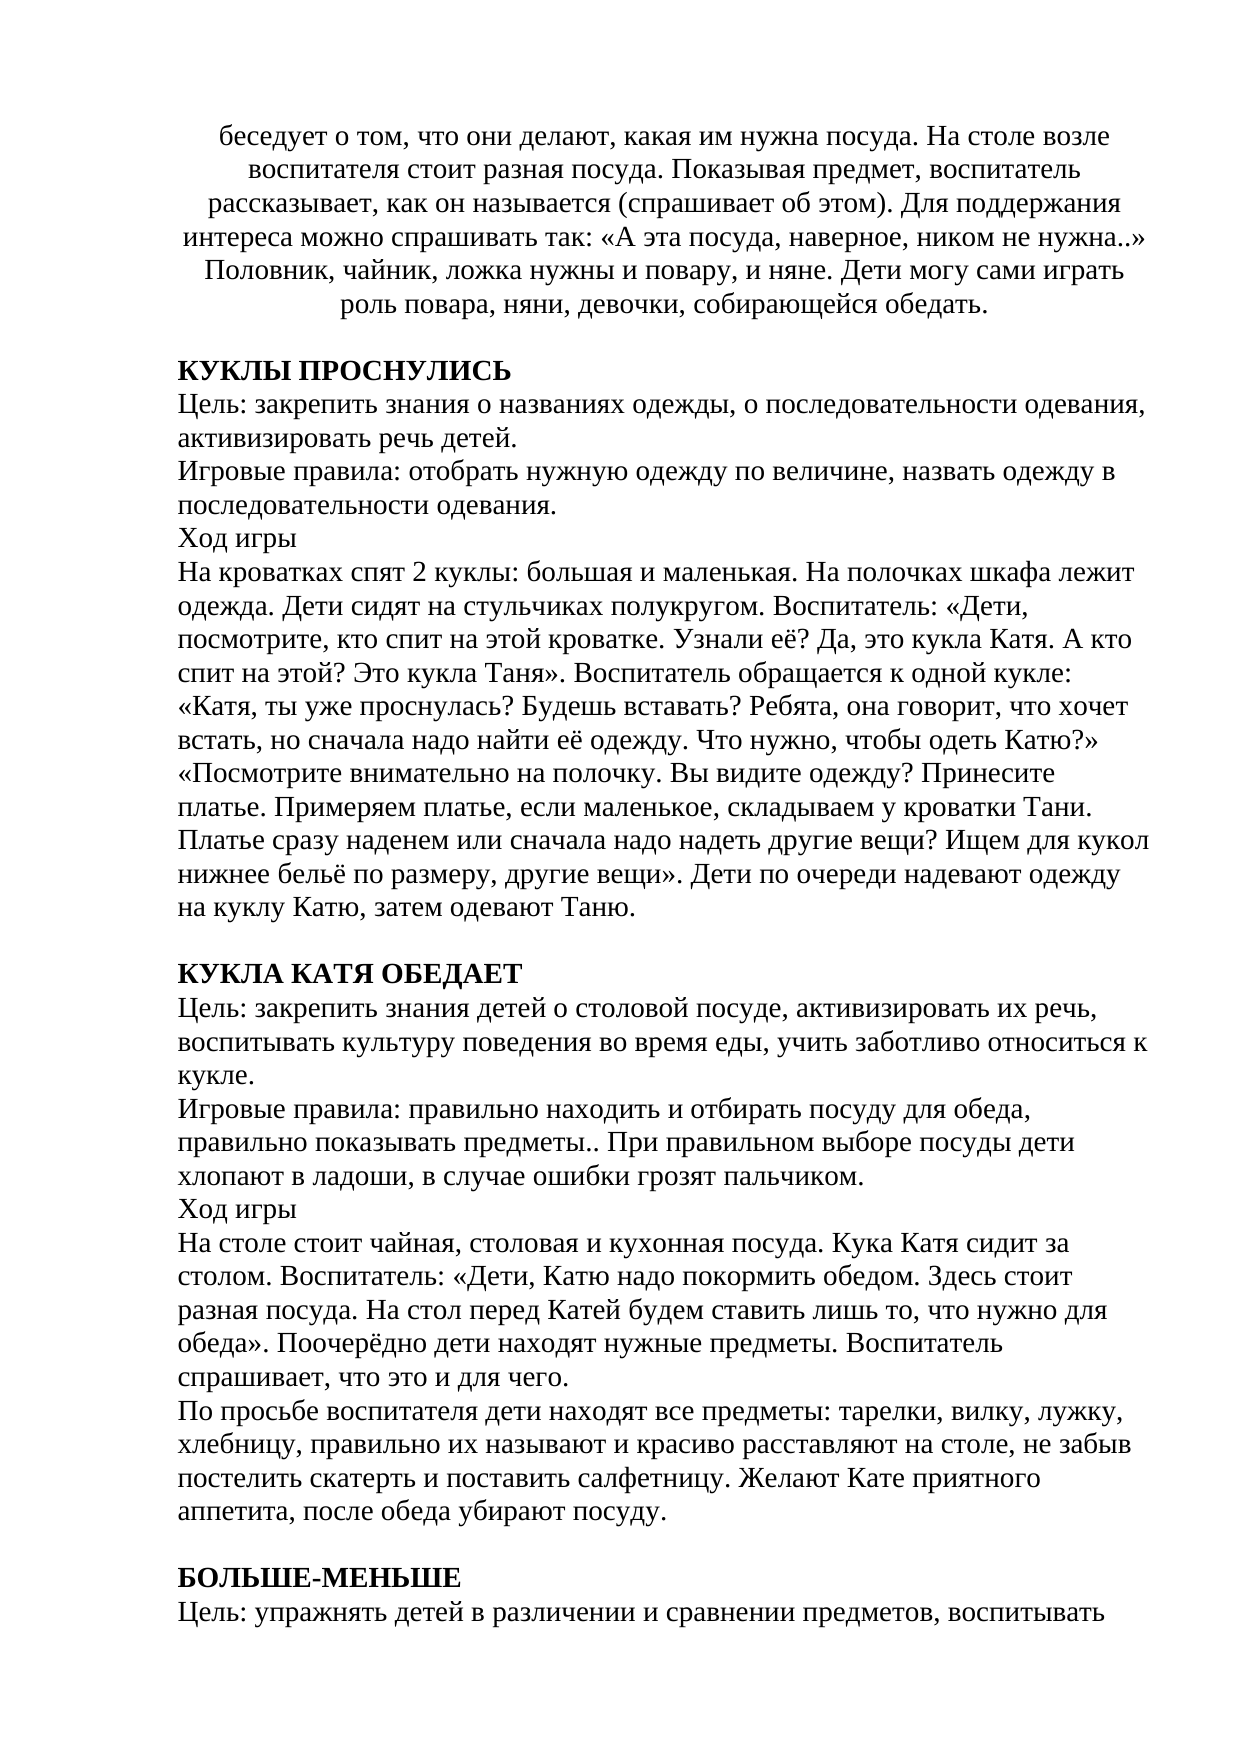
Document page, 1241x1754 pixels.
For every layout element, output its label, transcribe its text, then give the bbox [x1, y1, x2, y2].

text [177, 1527, 1152, 1627]
text КУКЛА КАТЯ ОБЕДАЕТ Цель: закрепить знания детей о столовой посуде, активизировать их речь, воспитывать культуру поведения во время еды, учить заботливо относиться к кукле. Игровые правила: правильно находить и отбирать посуду для обеда, правильно показывать предметы.. При правильном выборе посуды дети хлопают в ладоши, в случае ошибки грозят пальчиком. Ход игры На столе стоит чайная, столовая и кухонная посуда. Кука Катя сидит за столом. Воспитатель: «Дети, Катю надо покормить обедом. Здесь стоит разная посуда. На стол перед Катей будем ставить лишь то, что нужно для обеда». Поочерёдно дети находят нужные предметы. Воспитатель спрашивает, что это и для чего. По просьбе воспитателя дети находят все предметы: тарелки, вилку, лужку, хлебницу, правильно их называют и красиво расставляют на столе, не забыв постелить скатерть и поставить салфетницу. Желают Кате приятного аппетита, после обеда убирают посуду. [177, 923, 1152, 1527]
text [177, 118, 1152, 319]
text КУКЛЫ ПРОСНУЛИСЬ Цель: закрепить знания о названиях одежды, о последовательности одевания, активизировать речь детей. Игровые правила: отобрать нужную одежду по величине, назвать одежду в последовательности одевания. Ход игры На кроватках спят 2 куклы: большая и маленькая. На полочках шкафа лежит одежда. Дети сидят на стульчиках полукругом. Воспитатель: «Дети, посмотрите, кто спит на этой кроватке. Узнали её? Да, это кукла Катя. А кто спит на этой? Это кукла Таня». Воспитатель обращается к одной кукле: «Катя, ты уже проснулась? Будешь вставать? Ребята, она говорит, что хочет встать, но сначала надо найти её одежду. Что нужно, чтобы одеть Катю?» «Посмотрите внимательно на полочку. Вы видите одежду? Принесите платье. Примеряем платье, если маленькое, складываем у кроватки Тани. Платье сразу наденем или сначала надо надеть другие вещи? Ищем для кукол нижнее бельё по размеру, другие вещи». Дети по очереди надевают одежду на куклу Катю, затем одевают Таню. [177, 319, 1152, 923]
